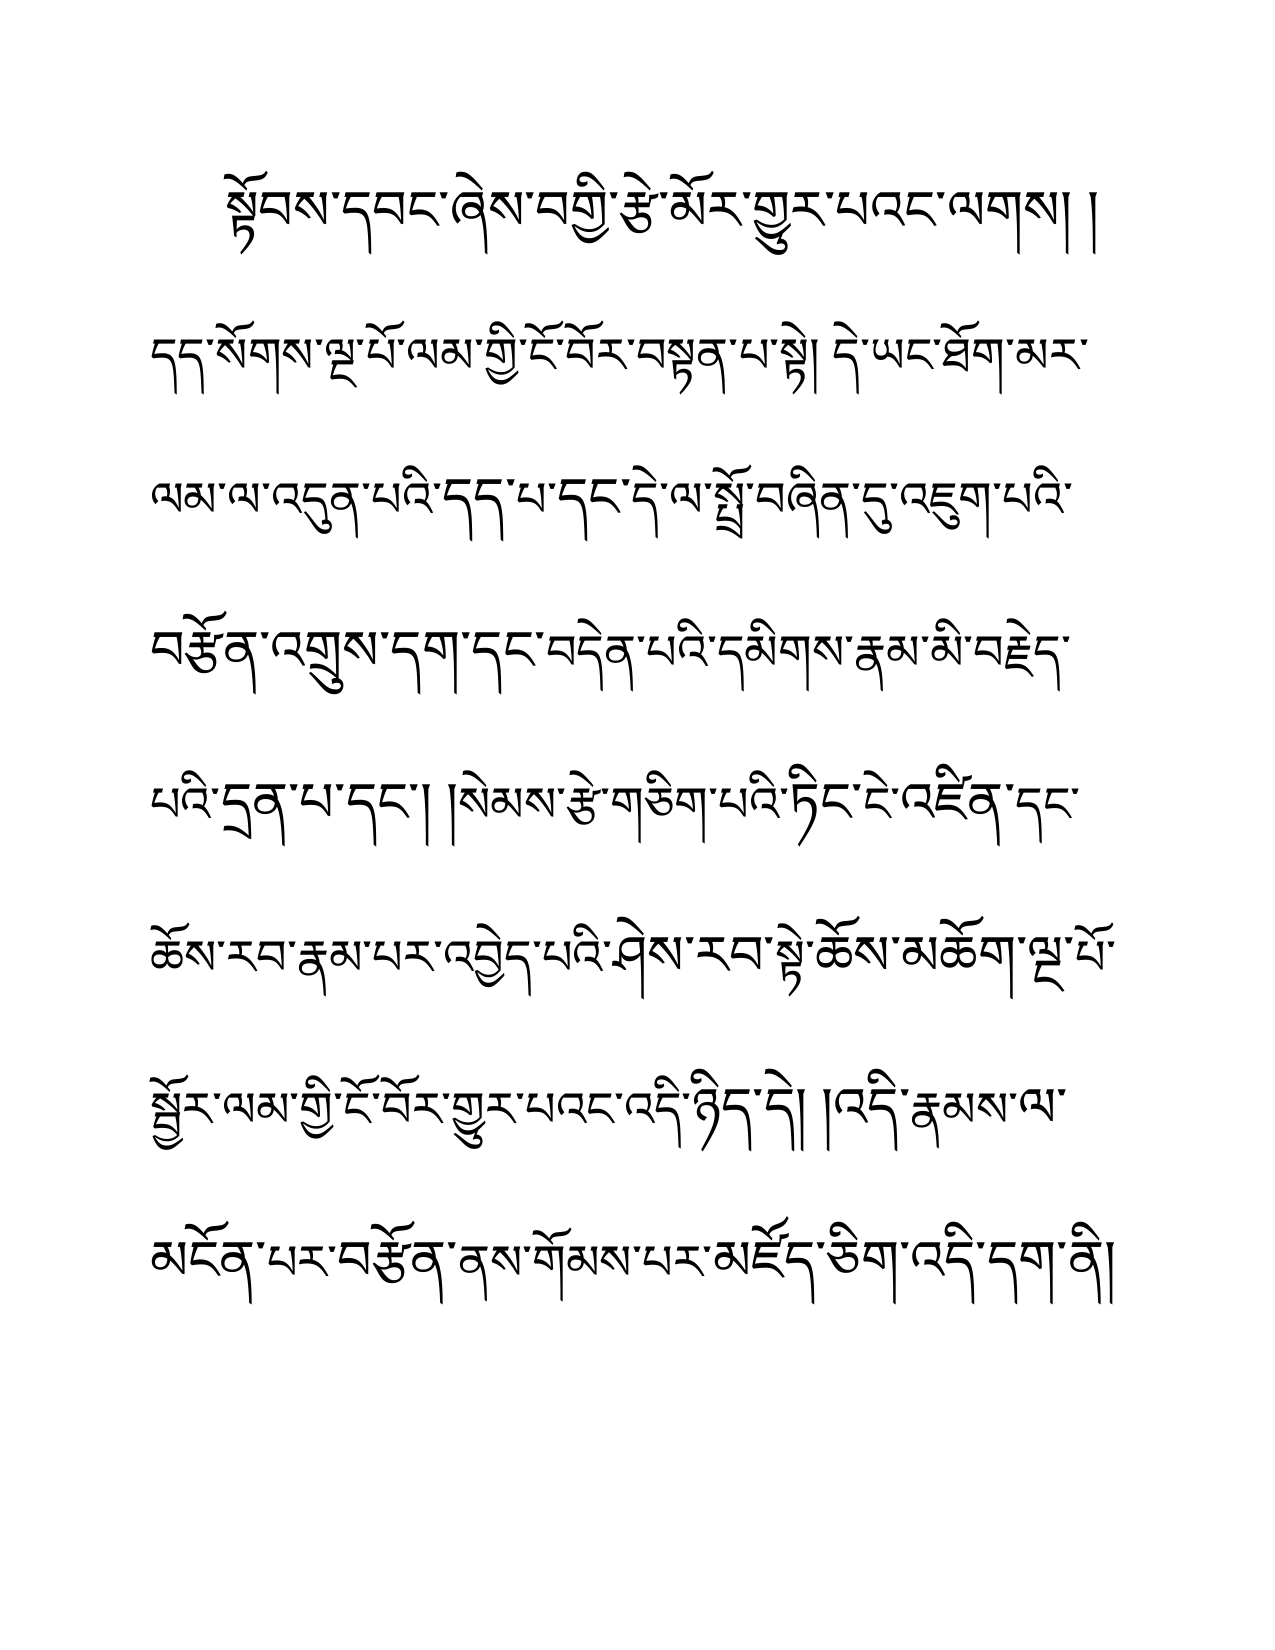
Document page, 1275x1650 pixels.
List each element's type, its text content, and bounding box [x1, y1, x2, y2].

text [150, 302, 1125, 1352]
text སྟོབས་དབང་ཞེས་བགྱི་རྩེ་མོར་གྱུར་པའང་ལགས། ། [150, 150, 1125, 302]
